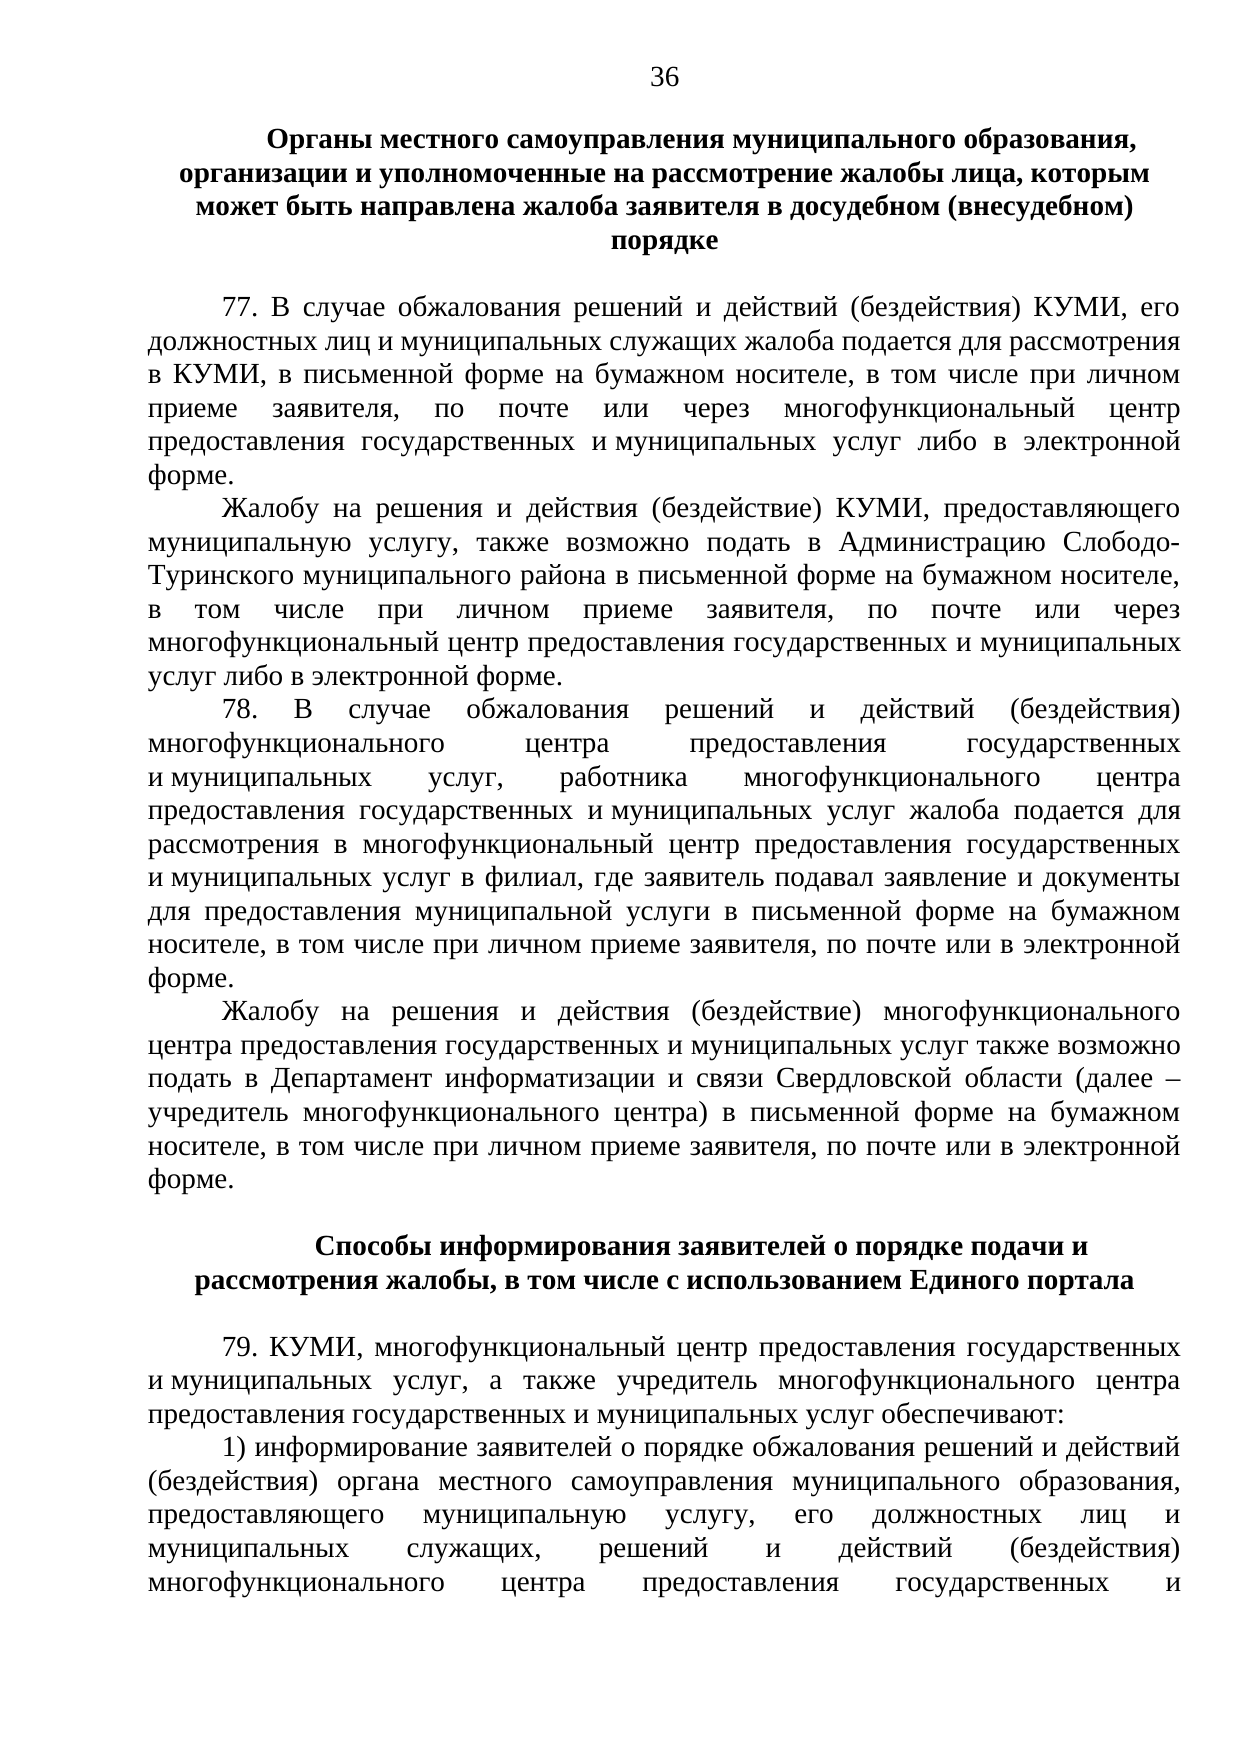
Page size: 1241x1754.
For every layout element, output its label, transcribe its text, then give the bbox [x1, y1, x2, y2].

text Жалобу на решения и действия (бездействие) многофункционального центра предоставления государственных и муниципальных услуг также возможно подать в Департамент информатизации и связи Свердловской области (далее – учредитель многофункционального центра) в письменной форме на бумажном носителе, в том числе при личном приеме заявителя, по почте или в электронной форме. [148, 993, 1181, 1195]
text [148, 1429, 1181, 1597]
text 79. КУМИ, многофункциональный центр предоставления государственных и муниципальных услуг, а также учредитель многофункционального центра предоставления государственных и муниципальных услуг обеспечивают: [148, 1329, 1181, 1429]
text Органы местного самоуправления муниципального образования, организации и уполномоченные на рассмотрение жалобы лица, которым может быть направлена жалоба заявителя в досудебном (внесудебном) порядке [148, 121, 1181, 256]
text 77. В случае обжалования решений и действий (бездействия) КУМИ, его должностных лиц и муниципальных служащих жалоба подается для рассмотрения в КУМИ, в письменной форме на бумажном носителе, в том числе при личном приеме заявителя, по почте или через многофункциональный центр предоставления государственных и муниципальных услуг либо в электронной форме. [148, 289, 1181, 490]
text 78. В случае обжалования решений и действий (бездействия) многофункционального центра предоставления государственных и муниципальных услуг, работника многофункционального центра предоставления государственных и муниципальных услуг жалоба подается для рассмотрения в многофункциональный центр предоставления государственных и муниципальных услуг в филиал, где заявитель подавал заявление и документы для предоставления муниципальной услуги в письменной форме на бумажном носителе, в том числе при личном приеме заявителя, по почте или в электронной форме. [148, 692, 1181, 993]
text Способы информирования заявителей о порядке подачи и рассмотрения жалобы, в том числе с использованием Единого портала [148, 1228, 1181, 1295]
text Жалобу на решения и действия (бездействие) КУМИ, предоставляющего муниципальную услугу, также возможно подать в Администрацию Слободо-Туринского муниципального района в письменной форме на бумажном носителе, в том числе при личном приеме заявителя, по почте или через многофункциональный центр предоставления государственных и муниципальных услуг либо в электронной форме. [148, 490, 1181, 692]
